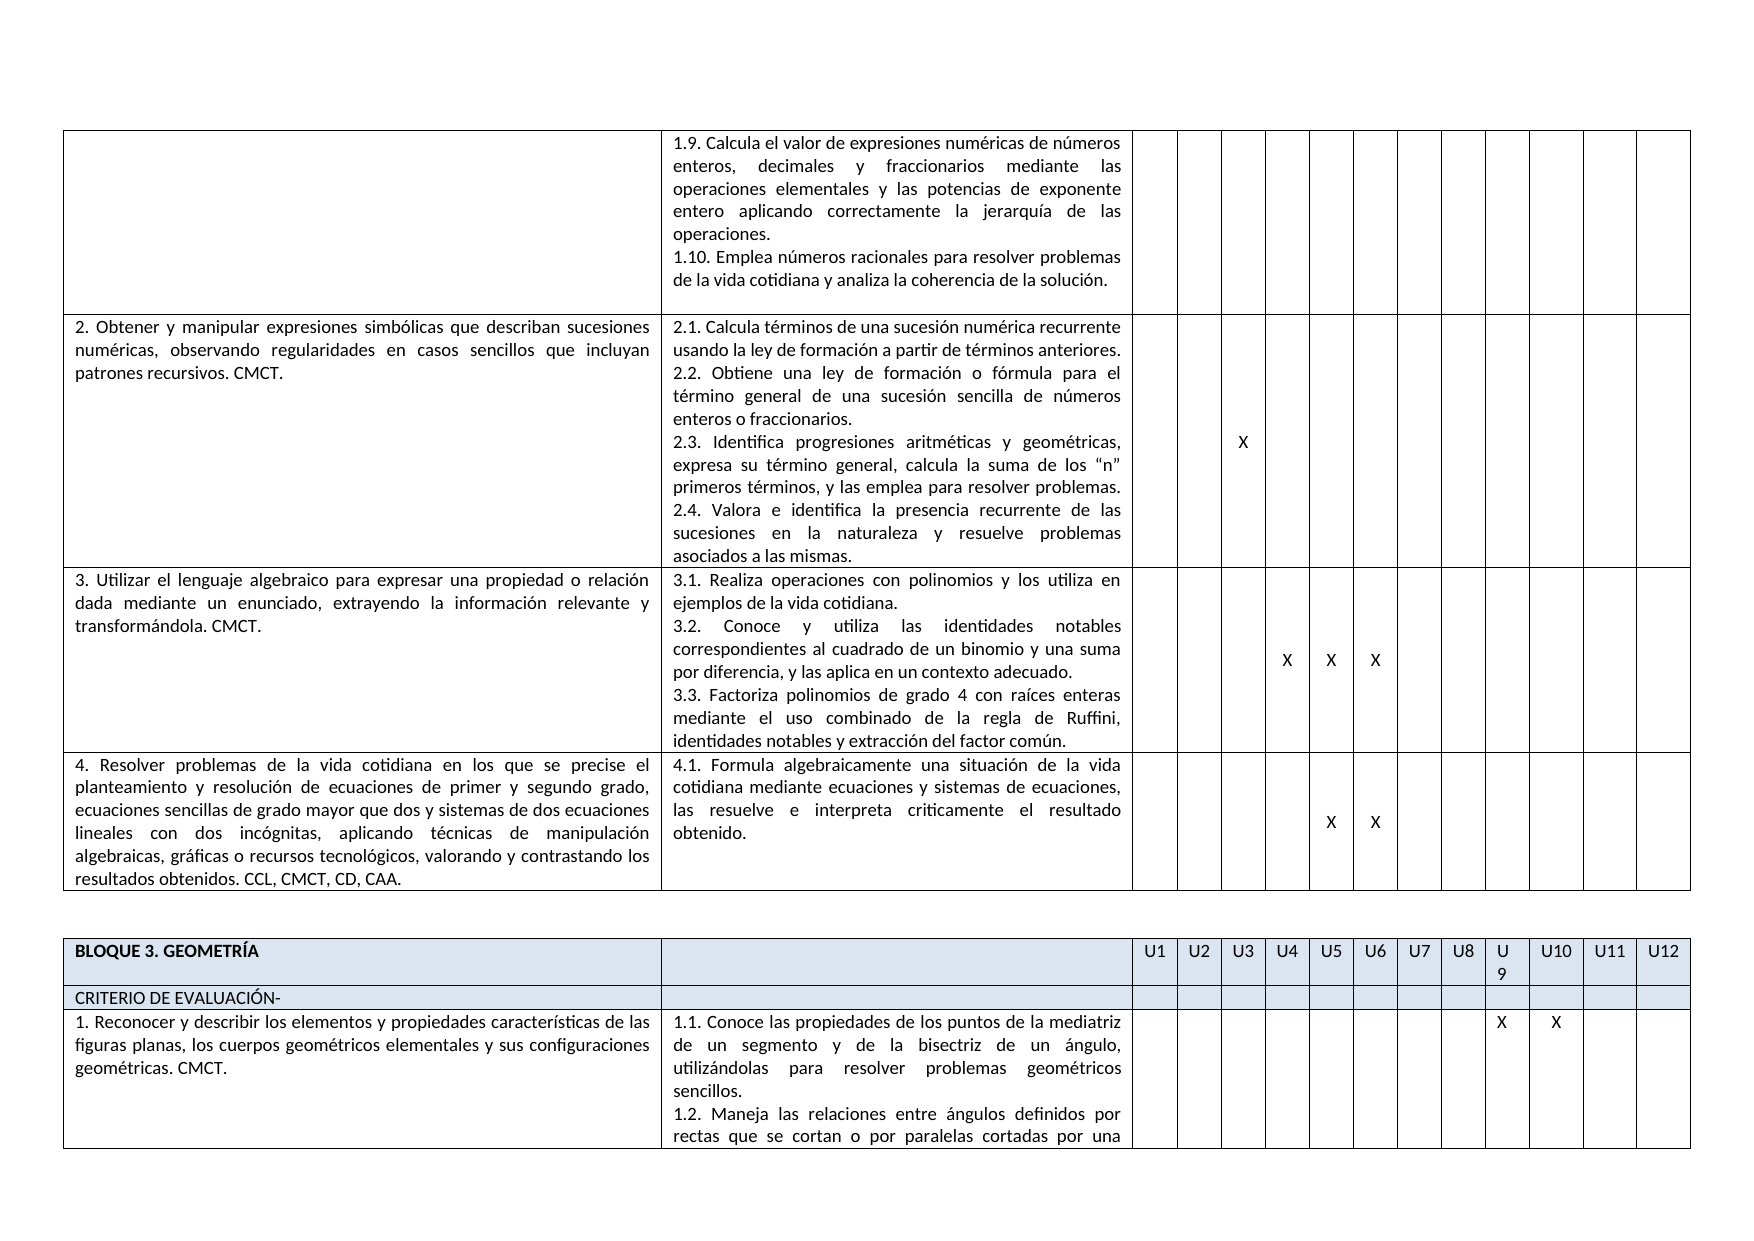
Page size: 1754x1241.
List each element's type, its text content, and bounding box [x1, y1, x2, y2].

table_cell X [1486, 1010, 1529, 1147]
table_cell [1354, 315, 1397, 567]
table_cell [662, 986, 1132, 1009]
table_cell X [1222, 131, 1265, 314]
table_cell 4.1. Formula algebraicamente una situación de la vida cotidiana mediante ecuaciones y sistemas de ecuaciones, las resuelve e interpreta criticamente el resultado obtenido. [662, 753, 1132, 890]
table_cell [662, 1010, 1132, 1147]
table_cell X [1354, 131, 1397, 314]
table_header U3 [1222, 939, 1265, 985]
table_cell [1133, 753, 1177, 890]
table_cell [64, 1010, 661, 1147]
table_header U11 [1584, 939, 1636, 985]
table_cell 2.1. Calcula términos de una sucesión numérica recurrente usando la ley de formación a partir de términos anteriores. 2.2. Obtiene una ley de formación o fórmula para el término general de una sucesión sencilla de números enteros o fraccionarios. 2.3. Identifica progresiones aritméticas y geométricas, expresa su término general, calcula la suma de los “n” primeros términos, y las emplea para resolver problemas. 2.4. Valora e identifica la presencia recurrente de las sucesiones en la naturaleza y resuelve problemas asociados a las mismas. [662, 315, 1132, 567]
table_cell [1398, 1010, 1441, 1147]
table_cell X [1266, 131, 1309, 314]
table_cell [1222, 568, 1265, 752]
table_cell [1398, 986, 1441, 1009]
table_cell CRITERIO DE EVALUACIÓN- [64, 986, 661, 1009]
table_cell [1486, 315, 1529, 567]
table_cell [1266, 753, 1309, 890]
table_cell [1178, 1010, 1221, 1147]
table_cell [1178, 315, 1221, 567]
table_cell X [1133, 131, 1177, 314]
table_cell [1178, 568, 1221, 752]
table_cell X [1266, 568, 1309, 752]
table_header BLOQUE 3. GEOMETRÍA [64, 939, 661, 985]
table_cell 3. Utilizar el lenguaje algebraico para expresar una propiedad o relación dada mediante un enunciado, extrayendo la información relevante y transformándola. CMCT. [64, 568, 661, 752]
table_cell X [1398, 131, 1441, 314]
table_cell [1133, 315, 1177, 567]
table_cell 3.1. Realiza operaciones con polinomios y los utiliza en ejemplos de la vida cotidiana. 3.2. Conoce y utiliza las identidades notables correspondientes al cuadrado de un binomio y una suma por diferencia, y las aplica en un contexto adecuado. 3.3. Factoriza polinomios de grado 4 con raíces enteras mediante el uso combinado de la regla de Ruffini, identidades notables y extracción del factor común. [662, 568, 1132, 752]
table_cell [1222, 753, 1265, 890]
table_cell X [1637, 131, 1690, 314]
table_cell [1442, 1010, 1485, 1147]
table_cell [1486, 568, 1529, 752]
table_cell [1178, 753, 1221, 890]
table_cell [1222, 1010, 1265, 1147]
table_cell X [1354, 568, 1397, 752]
table_cell [1398, 753, 1441, 890]
table_cell X [1442, 131, 1485, 314]
table_cell X [1222, 315, 1265, 567]
table_cell [1637, 568, 1690, 752]
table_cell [662, 131, 1132, 314]
table_header U2 [1178, 939, 1221, 985]
table_cell [1310, 986, 1353, 1009]
table_cell X [1530, 1010, 1583, 1147]
table_cell [1178, 986, 1221, 1009]
table_cell 2. Obtener y manipular expresiones simbólicas que describan sucesiones numéricas, observando regularidades en casos sencillos que incluyan patrones recursivos. CMCT. [64, 315, 661, 567]
table_cell X [1178, 131, 1221, 314]
table_cell [1442, 315, 1485, 567]
table_cell [1442, 568, 1485, 752]
table_cell [1584, 753, 1636, 890]
table_cell X [1310, 568, 1353, 752]
table_header U10 [1530, 939, 1583, 985]
table_header U9 [1486, 939, 1529, 985]
table_cell X [1310, 131, 1353, 314]
table_cell [1266, 315, 1309, 567]
table_header U1 [1133, 939, 1177, 985]
table_header U12 [1637, 939, 1690, 985]
table_cell [1266, 1010, 1309, 1147]
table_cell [64, 131, 661, 314]
table_cell [1486, 986, 1529, 1009]
table_cell 4. Resolver problemas de la vida cotidiana en los que se precise el planteamiento y resolución de ecuaciones de primer y segundo grado, ecuaciones sencillas de grado mayor que dos y sistemas de dos ecuaciones lineales con dos incógnitas, aplicando técnicas de manipulación algebraicas, gráficas o recursos tecnológicos, valorando y contrastando los resultados obtenidos. CCL, CMCT, CD, CAA. [64, 753, 661, 890]
table_cell [1486, 753, 1529, 890]
table_header [662, 939, 1132, 985]
table_cell [1530, 753, 1583, 890]
table_cell [1398, 315, 1441, 567]
table_cell [1133, 568, 1177, 752]
table_cell X [1354, 753, 1397, 890]
table_cell X [1530, 131, 1583, 314]
table_cell [1133, 1010, 1177, 1147]
table_cell [1637, 986, 1690, 1009]
table_header U8 [1442, 939, 1485, 985]
table_cell [1442, 753, 1485, 890]
table_cell [1584, 315, 1636, 567]
table_header U6 [1354, 939, 1397, 985]
table_cell [1442, 986, 1485, 1009]
table_cell [1222, 986, 1265, 1009]
table_cell [1530, 986, 1583, 1009]
table_cell [1530, 568, 1583, 752]
table_cell X [1584, 131, 1636, 314]
table_cell [1637, 315, 1690, 567]
table_cell [1354, 986, 1397, 1009]
table_header U5 [1310, 939, 1353, 985]
table_cell [1310, 1010, 1353, 1147]
table_cell [1584, 568, 1636, 752]
table_cell [1584, 1010, 1636, 1147]
table_header U4 [1266, 939, 1309, 985]
table_cell [1133, 986, 1177, 1009]
table_header U7 [1398, 939, 1441, 985]
table_cell X [1486, 131, 1529, 314]
table_cell [1310, 315, 1353, 567]
table_cell X [1310, 753, 1353, 890]
table_cell [1266, 986, 1309, 1009]
table_cell [1530, 315, 1583, 567]
table_cell [1584, 986, 1636, 1009]
table_cell [1637, 753, 1690, 890]
table_cell [1398, 568, 1441, 752]
table_cell [1637, 1010, 1690, 1147]
table_cell [1354, 1010, 1397, 1147]
